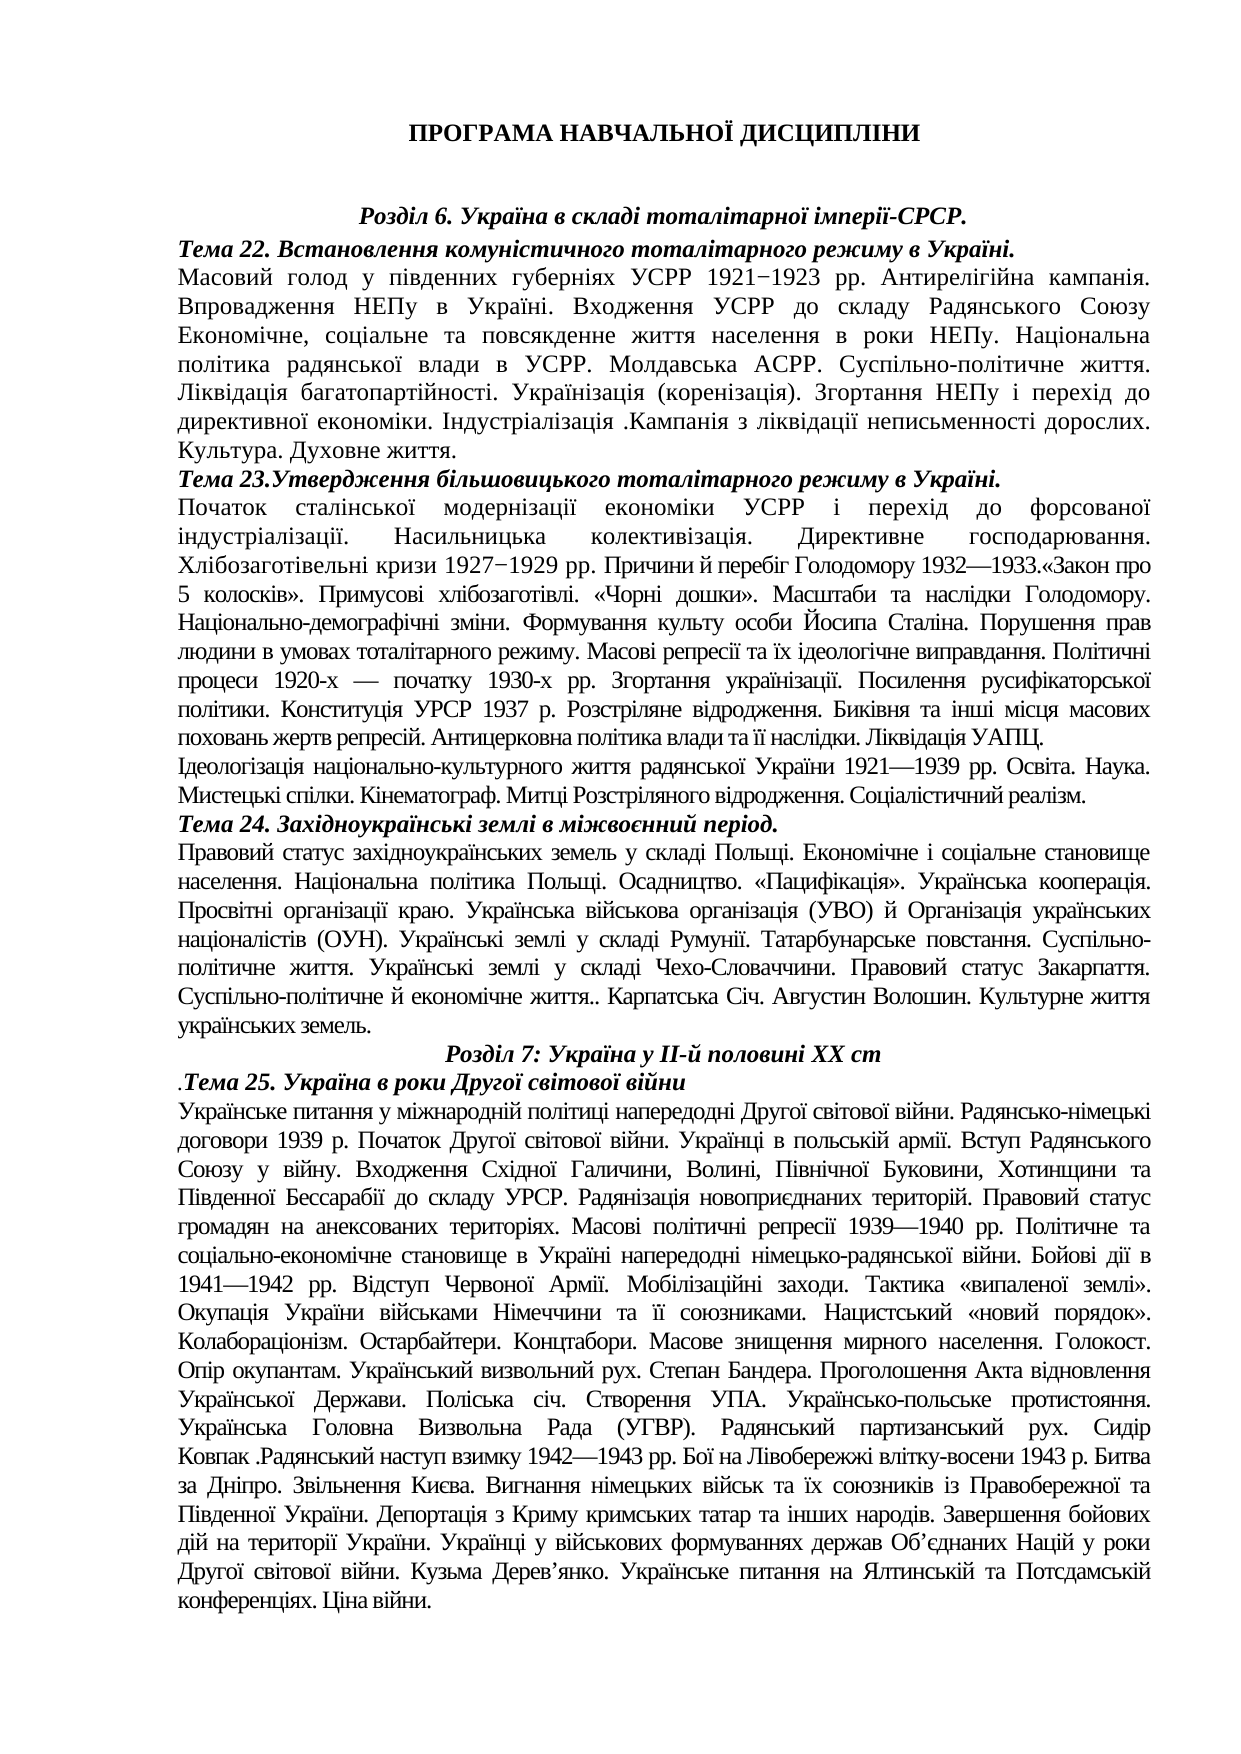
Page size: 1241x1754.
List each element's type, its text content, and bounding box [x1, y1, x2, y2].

text Ідеологізація національно-культурного життя радянської України 1921—1939 рр. Освіта. Наука. Мистецькі спілки. Кінематограф. Митці Розстріляного відродження. Соціалістичний реалізм. [177, 751, 1152, 809]
text .Тема 25. Україна в роки Другої світової війни [177, 1067, 1152, 1096]
text Українське питання у міжнародній політиці напередодні Другої світової війни. Радянсько-німецькі договори 1939 р. Початок Другої світової війни. Українці в польській армії. Вступ Радянського Союзу у війну. Входження Східної Галичини, Волині, Північної Буковини, Хотинщини та Південної Бессарабії до складу УРСР. Радянізація новоприєднаних територій. Правовий статус громадян на анексованих територіях. Масові політичні репресії 1939—1940 рр. Політичне та соціально-економічне становище в Україні напередодні німецько-радянської війни. Бойові дії в 1941—1942 рр. Відступ Червоної Армії. Мобілізаційні заходи. Тактика «випаленої землі». Окупація України військами Німеччини та її союзниками. Нацистський «новий порядок». Колабораціонізм. Остарбайтери. Концтабори. Масове знищення мирного населення. Голокост. Опір окупантам. Український визвольний рух. Степан Бандера. Проголошення Акта відновлення Української Держави. Поліська січ. Створення УПА. Українсько-польське протистояння. Українська Головна Визвольна Рада (УГВР). Радянський партизанський рух. Сидір Ковпак .Радянський наступ взимку 1942—1943 рр. Бої на Лівобережжі влітку-восени 1943 р. Битва за Дніпро. Звільнення Києва. Вигнання німецьких військ та їх союзників із Правобережної та Південної України. Депортація з Криму кримських татар та інших народів. Завершення бойових дій на території України. Українці у військових формуваннях держав Об’єднаних Націй у роки Другої світової війни. Кузьма Дерев’янко. Українське питання на Ялтинській та Потсдамській конференціях. Ціна війни. [177, 1269, 1152, 1614]
text Початок сталінської модернізації економіки УСРР і перехід до форсованої індустріалізації. Насильницька колективізація. Директивне господарювання. Хлібозаготівельні кризи 1927−1929 рр. Причини й перебіг Голодомору 1932—1933.«Закон про 5 колосків». Примусові хлібозаготівлі. «Чорні дошки». Масштаби та наслідки Голодомору. Національно-демографічні зміни. Формування культу особи Йосипа Сталіна. Порушення прав людини в умовах тоталітарного режиму. Масові репресії та їх ідеологічне виправдання. Політичні процеси 1920-х — початку 1930-х рр. Згортання українізації. Посилення русифікаторської політики. Конституція УРСР 1937 р. Розстріляне відродження. Биківня та інші місця масових поховань жертв репресій. Антицерковна політика влади та її наслідки. Ліквідація УАПЦ. [177, 492, 1152, 579]
text Розділ 7: Україна у ІІ-й половині ХХ ст [177, 1039, 1152, 1067]
text Масовий голод у південних губерніях УСРР 1921−1923 рр. Антирелігійна кампанія. Впровадження НЕПу в Україні. Входження УСРР до складу Радянського Союзу Економічне, соціальне та повсякденне життя населення в роки НЕПу. Національна політика радянської влади в УСРР. Молдавська АСРР. Суспільно-політичне життя. Ліквідація багатопартійності. Українізація (коренізація). Згортання НЕПу і перехід до директивної економіки. Індустріалізація .Кампанія з ліквідації неписьменності дорослих. Культура. Духовне життя. [177, 262, 1152, 464]
text Тема 23.Утвердження більшовицького тоталітарного режиму в Україні. [177, 464, 1152, 492]
text Розділ 6. Україна в складі тоталітарної імперії-СРСР. [177, 201, 1152, 229]
text Тема 22. Встановлення комуністичного тоталітарного режиму в Україні. [177, 234, 1152, 262]
text Тема 24. Західноукраїнські землі в міжвоєнний період. [177, 809, 1152, 837]
text Українське питання у міжнародній політиці напередодні Другої світової війни. Радянсько-німецькі договори 1939 р. Початок Другої світової війни. Українці в польській армії. Вступ Радянського Союзу у війну. Входження Східної Галичини, Волині, Північної Буковини, Хотинщини та Південної Бессарабії до складу УРСР. Радянізація новоприєднаних територій. Правовий статус громадян на анексованих територіях. Масові політичні репресії 1939—1940 рр. Політичне та соціально-економічне становище в Україні напередодні німецько-радянської війни. Бойові дії в 1941—1942 рр. Відступ Червоної Армії. Мобілізаційні заходи. Тактика «випаленої землі». Окупація України військами Німеччини та її союзниками. Нацистський «новий порядок». Колабораціонізм. Остарбайтери. Концтабори. Масове знищення мирного населення. Голокост. Опір окупантам. Український визвольний рух. Степан Бандера. Проголошення Акта відновлення Української Держави. Поліська січ. Створення УПА. Українсько-польське протистояння. Українська Головна Визвольна Рада (УГВР). Радянський партизанський рух. Сидір Ковпак .Радянський наступ взимку 1942—1943 рр. Бої на Лівобережжі влітку-восени 1943 р. Битва за Дніпро. Звільнення Києва. Вигнання німецьких військ та їх союзників із Правобережної та Південної України. Депортація з Криму кримських татар та інших народів. Завершення бойових дій на території України. Українці у військових формуваннях держав Об’єднаних Націй у роки Другої світової війни. Кузьма Дерев’янко. Українське питання на Ялтинській та Потсдамській конференціях. Ціна війни. [177, 1096, 1152, 1269]
text Правовий статус західноукраїнських земель у складі Польщі. Економічне і соціальне становище населення. Національна політика Польщі. Осадництво. «Пацифікація». Українська кооперація. Просвітні організації краю. Українська військова організація (УВО) й Організація українських націоналістів (ОУН). Українські землі у складі Румунії. Татарбунарське повстання. Суспільно-політичне життя. Українські землі у складі Чехо-Словаччини. Правовий статус Закарпаття. Суспільно-політичне й економічне життя.. Карпатська Січ. Августин Волошин. Культурне життя українських земель. [177, 837, 1152, 1039]
text ПРОГРАМА НАВЧАЛЬНОЇ ДИСЦИПЛІНИ [177, 118, 1152, 147]
text Початок сталінської модернізації економіки УСРР і перехід до форсованої індустріалізації. Насильницька колективізація. Директивне господарювання. Хлібозаготівельні кризи 1927−1929 рр. Причини й перебіг Голодомору 1932—1933.«Закон про 5 колосків». Примусові хлібозаготівлі. «Чорні дошки». Масштаби та наслідки Голодомору. Національно-демографічні зміни. Формування культу особи Йосипа Сталіна. Порушення прав людини в умовах тоталітарного режиму. Масові репресії та їх ідеологічне виправдання. Політичні процеси 1920-х — початку 1930-х рр. Згортання українізації. Посилення русифікаторської політики. Конституція УРСР 1937 р. Розстріляне відродження. Биківня та інші місця масових поховань жертв репресій. Антицерковна політика влади та її наслідки. Ліквідація УАПЦ. [177, 607, 1152, 751]
